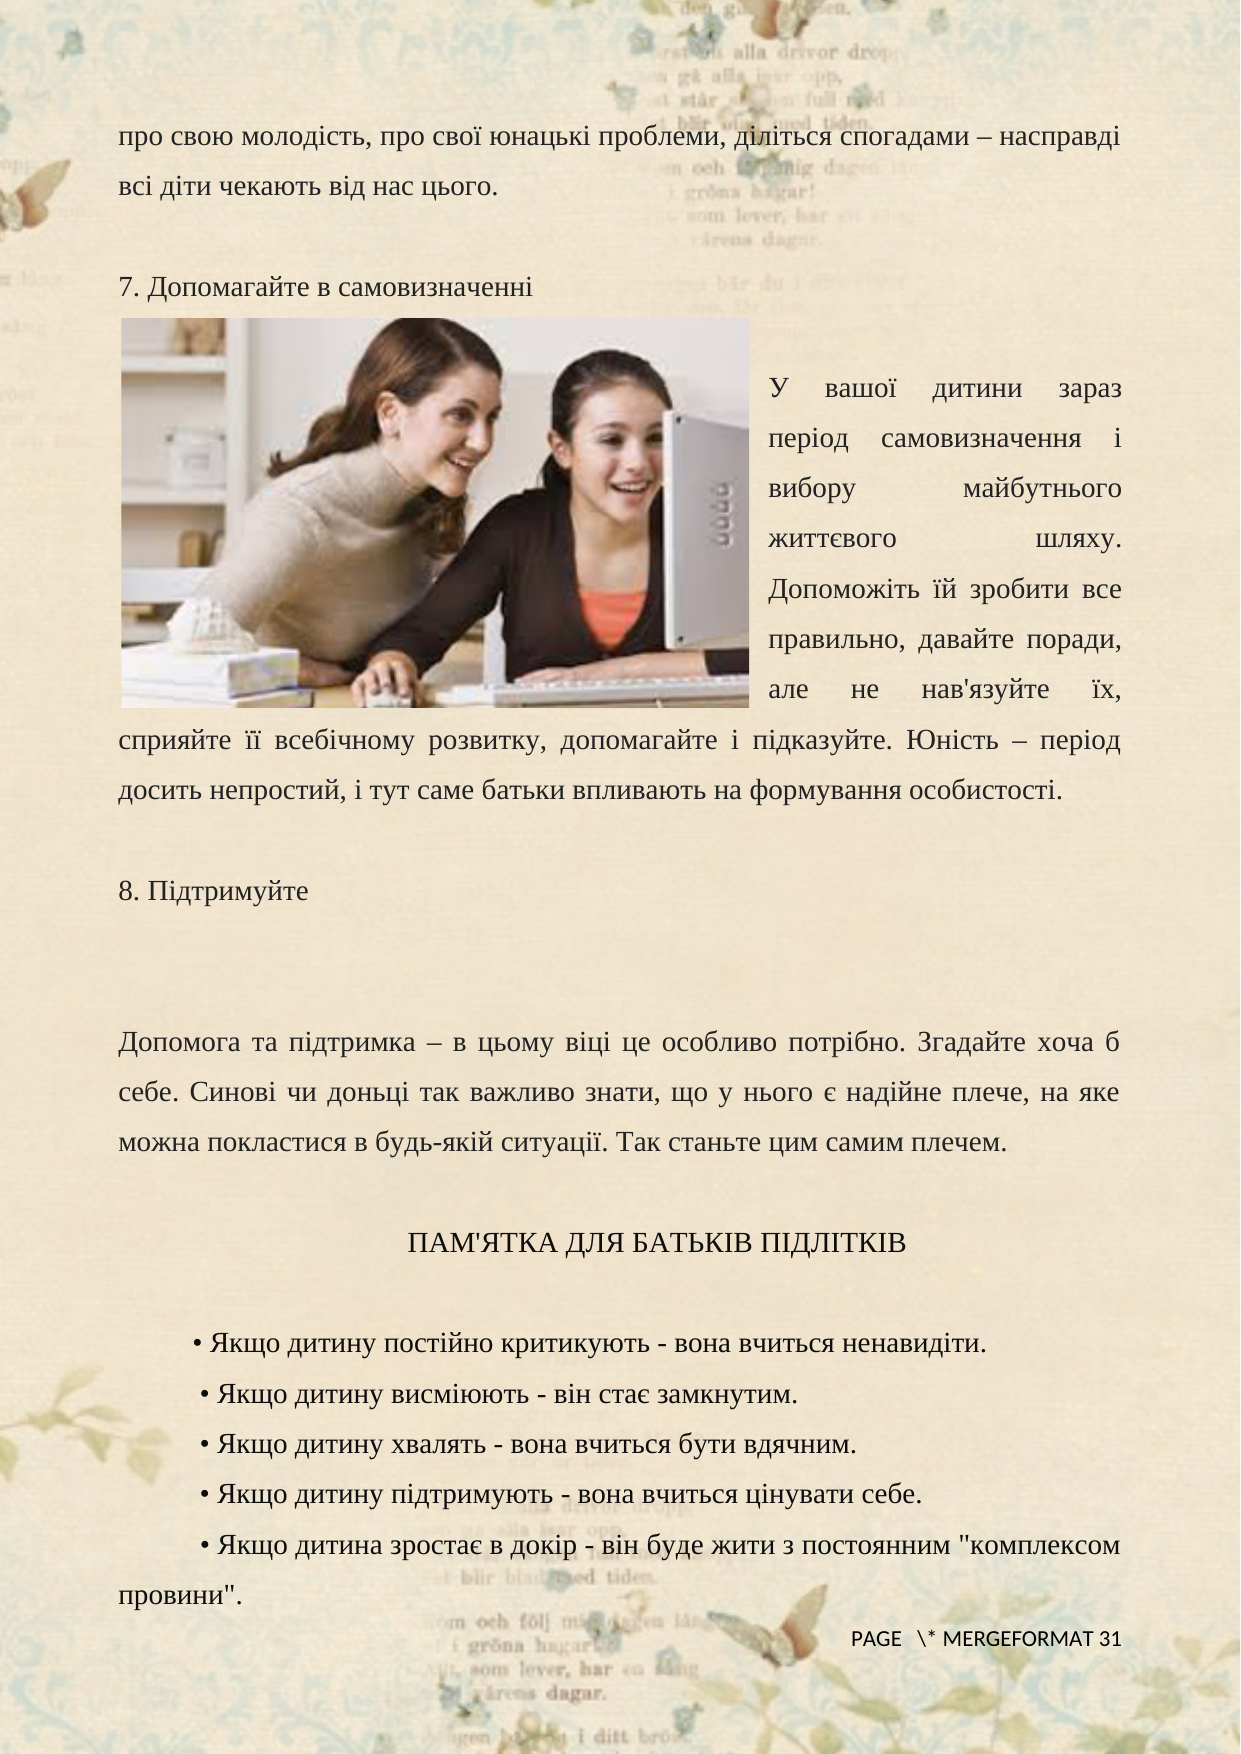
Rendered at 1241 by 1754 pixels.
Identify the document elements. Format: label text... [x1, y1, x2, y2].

text • Якщо дитину висміюють - він стає замкнутим. [118, 1527, 1122, 1560]
text Допомога та підтримка – в цьому віці це особливо потрібно. Згадайте хоча б себе. Синові чи доньці так важливо знати, що у нього є надійне плече, на яке можна покластися в будь-якій ситуації. Так станьте цим самим плечем. [118, 1175, 1122, 1309]
text ПАМ'ЯТКА ДЛЯ БАТЬКІВ ПІДЛІТКІВ [118, 1376, 1122, 1409]
text 7. Допомагайте в самовизначенні [118, 420, 1122, 453]
text • Якщо дитину постійно критикують - вона вчиться ненавидіти. [118, 1477, 1122, 1510]
text • Якщо дитину хвалять - вона вчиться бути вдячним. [118, 1577, 1122, 1611]
text 8. Підтримуйте [118, 1024, 1122, 1057]
text У вашої дитини зараз період самовизначення і вибору майбутнього життєвого шляху. Допоможіть їй зробити все правильно, давайте поради, але не нав'язуйте їх, сприяйте її всебічному розвитку, допомагайте і підказуйте. Юність – період досить непростий, і тут саме батьки впливають на формування особистості. [118, 521, 1122, 957]
text повинні стати другом. А друг – це взаємний обмін секретами. Тому постарайтеся не тільки дізнаватися все про сина або доньку, але і відкривати деякі завіси свого життя: розповідайте про свою молодість, про свої юнацькі проблеми, діліться спогадами – насправді всі діти чекають від нас цього. [118, 168, 1122, 353]
picture [0, 0, 1241, 1754]
